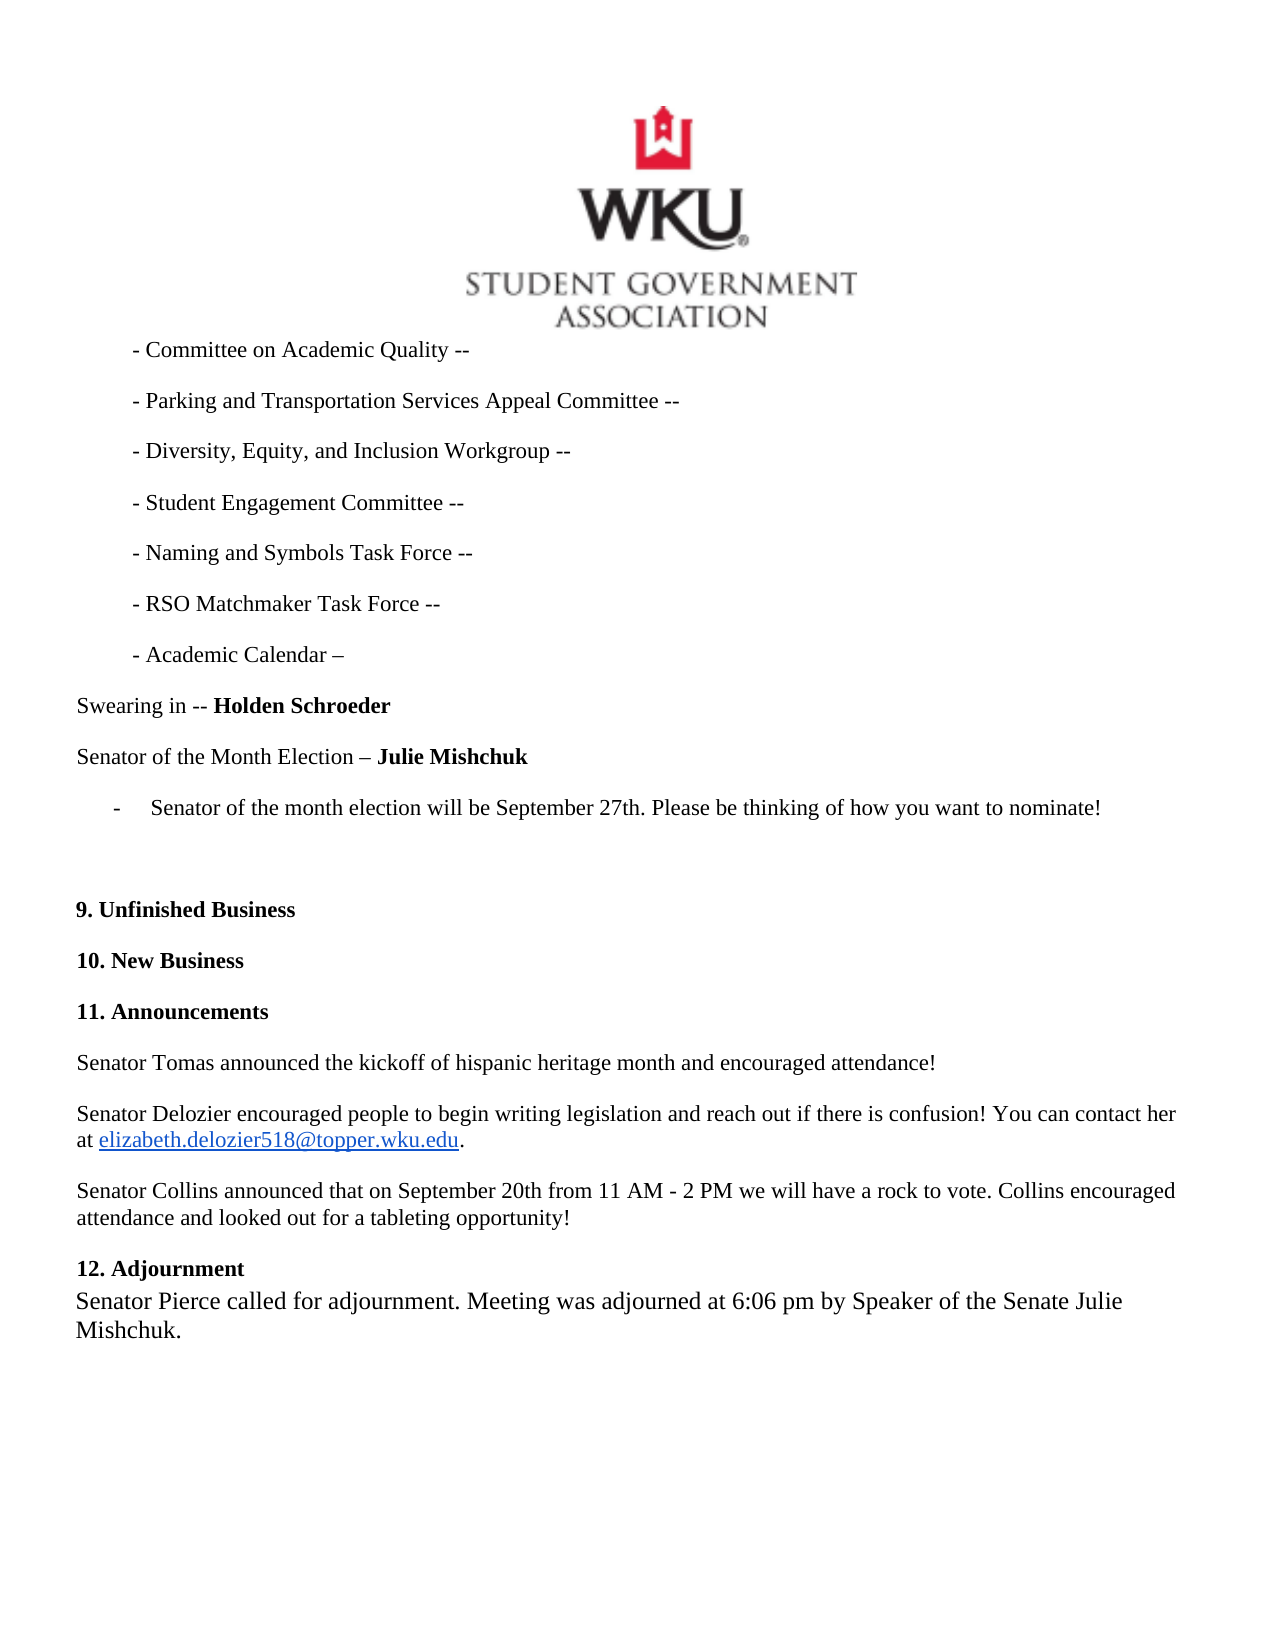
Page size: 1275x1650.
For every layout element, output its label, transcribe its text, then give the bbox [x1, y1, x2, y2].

picture [465, 106, 858, 336]
text - Naming and Symbols Task Force -- [132, 539, 1193, 566]
text Swearing in -- Holden Schroeder [76, 692, 1193, 719]
text - Student Engagement Committee -- [132, 488, 1193, 515]
text - RSO Matchmaker Task Force -- [132, 590, 1193, 617]
text - Academic Calendar – [132, 641, 1193, 668]
text 9. Unfinished Business [76, 896, 1193, 923]
text - Committee on Academic Quality -- [132, 336, 1193, 362]
text Senator of the Month Election – Julie Mishchuk [76, 743, 1193, 769]
text Senator Delozier encouraged people to begin writing legislation and reach out if there is confusion! You can contact her at elizabeth.delozier518@topper.wku.edu. [76, 1100, 1193, 1153]
text Senator Collins announced that on September 20th from 11 AM - 2 PM we will have a rock to vote. Collins encouraged attendance and looked out for a tableting opportunity! [76, 1177, 1193, 1230]
list Senator of the month election will be September 27th. Please be thinking of how you want to nominate! [113, 794, 1193, 821]
text Senator Tomas announced the kickoff of hispanic heritage month and encouraged attendance! [76, 1049, 1193, 1076]
text - Diversity, Equity, and Inclusion Workgroup -- [132, 438, 1193, 464]
text Senator Pierce called for adjournment. Meeting was adjourned at 6:06 pm by Speaker of the Senate Julie Mishchuk. [75, 1286, 1193, 1344]
text 10. New Business [76, 947, 1193, 974]
text - Parking and Transportation Services Appeal Committee -- [132, 387, 1193, 413]
text 12. Adjournment [76, 1255, 1193, 1281]
text 11. Announcements [76, 998, 1193, 1025]
